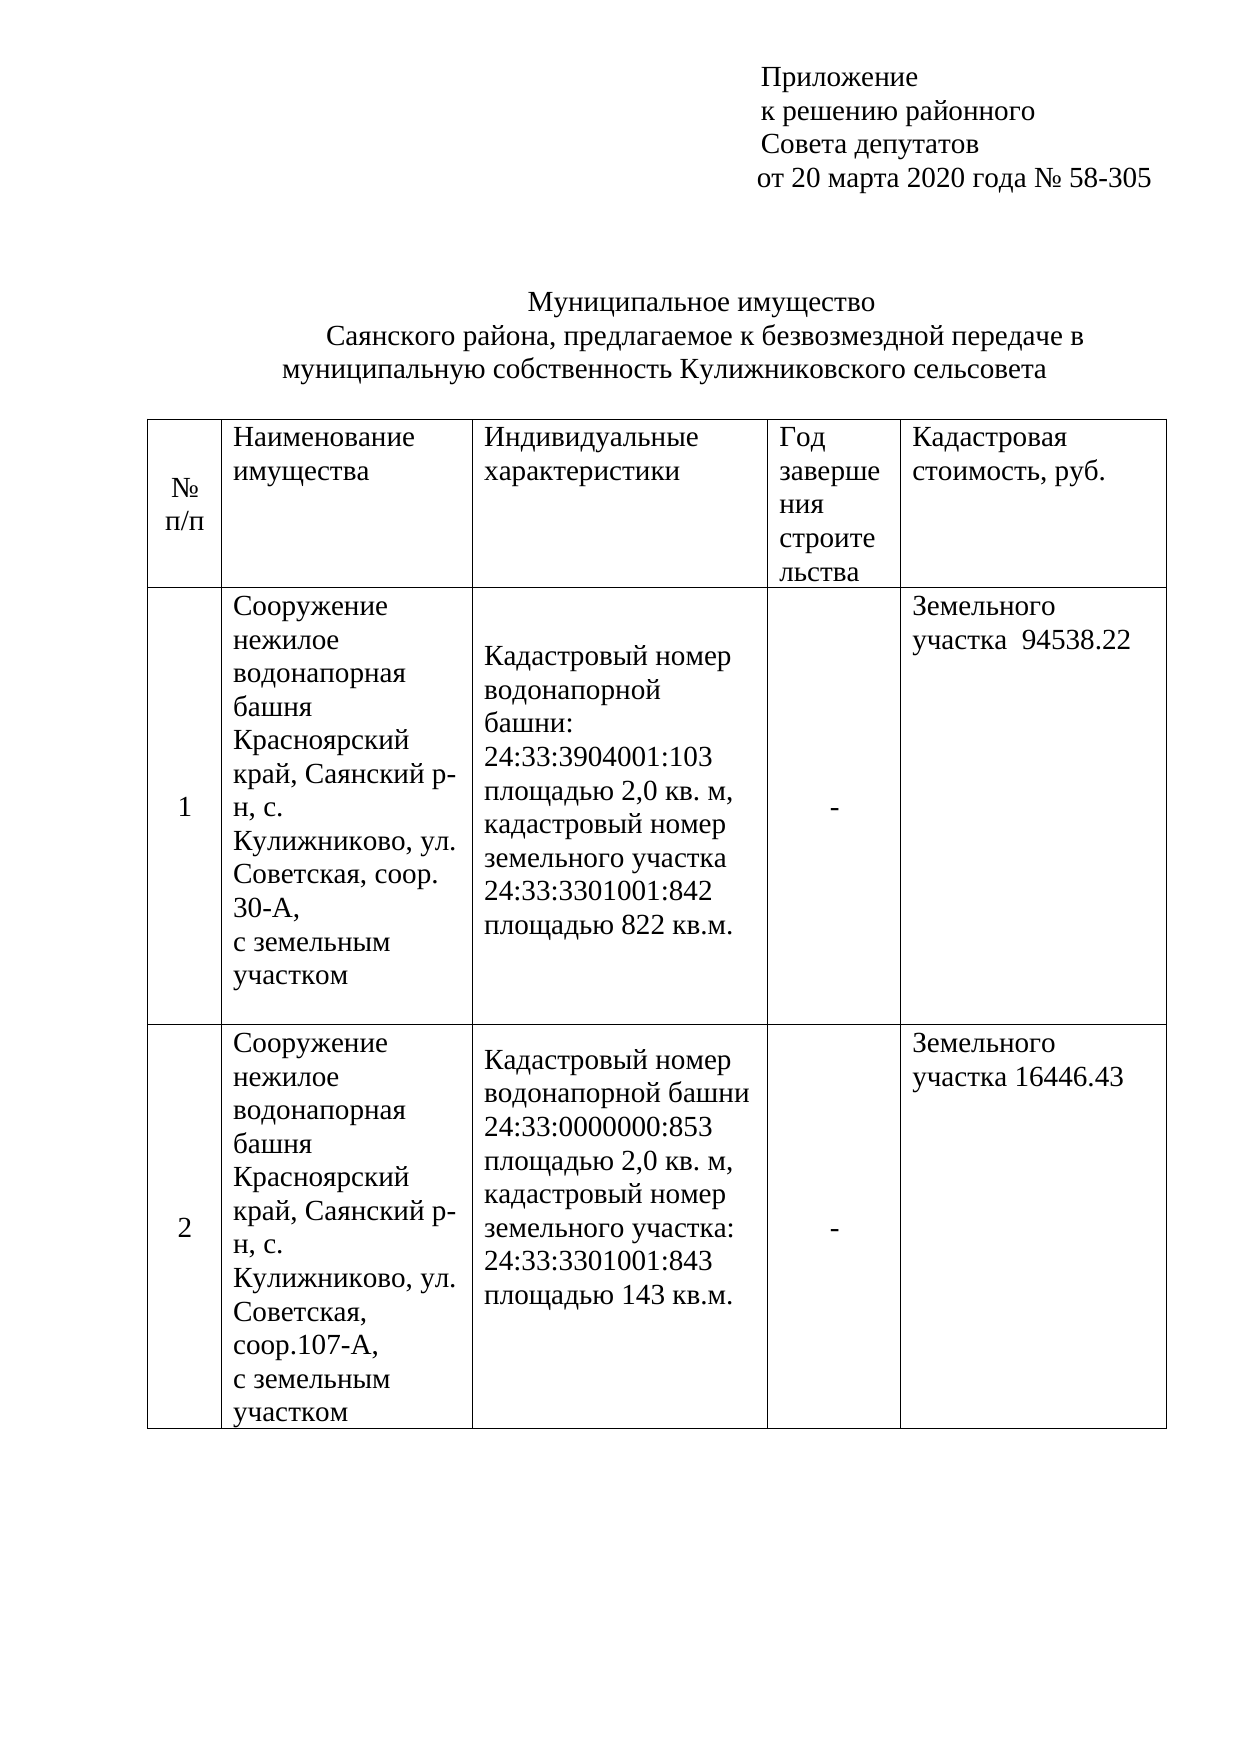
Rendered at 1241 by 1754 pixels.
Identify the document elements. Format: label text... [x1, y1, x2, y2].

table_cell - [768, 1025, 900, 1428]
text к решению районного [177, 93, 1152, 126]
text Приложение [177, 59, 1152, 93]
text Муниципальное имущество [177, 284, 1152, 318]
table_cell - [768, 588, 900, 1024]
table_header Кадастровая стоимость, руб. [901, 420, 1166, 587]
text от 20 марта 2020 года № 58-305 [177, 160, 1152, 193]
table_header Индивидуальные характеристики [473, 420, 767, 587]
text Совета депутатов [177, 126, 1152, 160]
table_header Наименование имущества [222, 420, 472, 587]
text Саянского района, предлагаемое к безвозмездной передаче в муниципальную собственность Кулижниковского сельсовета [177, 318, 1152, 385]
table_header № п/п [148, 420, 221, 587]
table_cell 2 [148, 1025, 221, 1428]
table_cell Земельного участка 16446.43 [901, 1025, 1166, 1428]
table_cell Земельного участка 94538.22 [901, 588, 1166, 1024]
table_cell Сооружение нежилое водонапорная башня Красноярский край, Саянский р-н, с. Кулижниково, ул. Советская, соор. 30-А, с земельным участком [222, 588, 472, 1024]
table_cell Кадастровый номер водонапорной башни: 24:33:3904001:103 площадью 2,0 кв. м, кадастровый номер земельного участка 24:33:3301001:842 площадью 822 кв.м. [473, 588, 767, 1024]
table_cell 1 [148, 588, 221, 1024]
table_cell Сооружение нежилое водонапорная башня Красноярский край, Саянский р-н, с. Кулижниково, ул. Советская, соор.107-А, с земельным участком [222, 1025, 472, 1428]
table_header Год завершения строительства [768, 420, 900, 587]
table_cell Кадастровый номер водонапорной башни 24:33:0000000:853 площадью 2,0 кв. м, кадастровый номер земельного участка: 24:33:3301001:843 площадью 143 кв.м. [473, 1025, 767, 1428]
